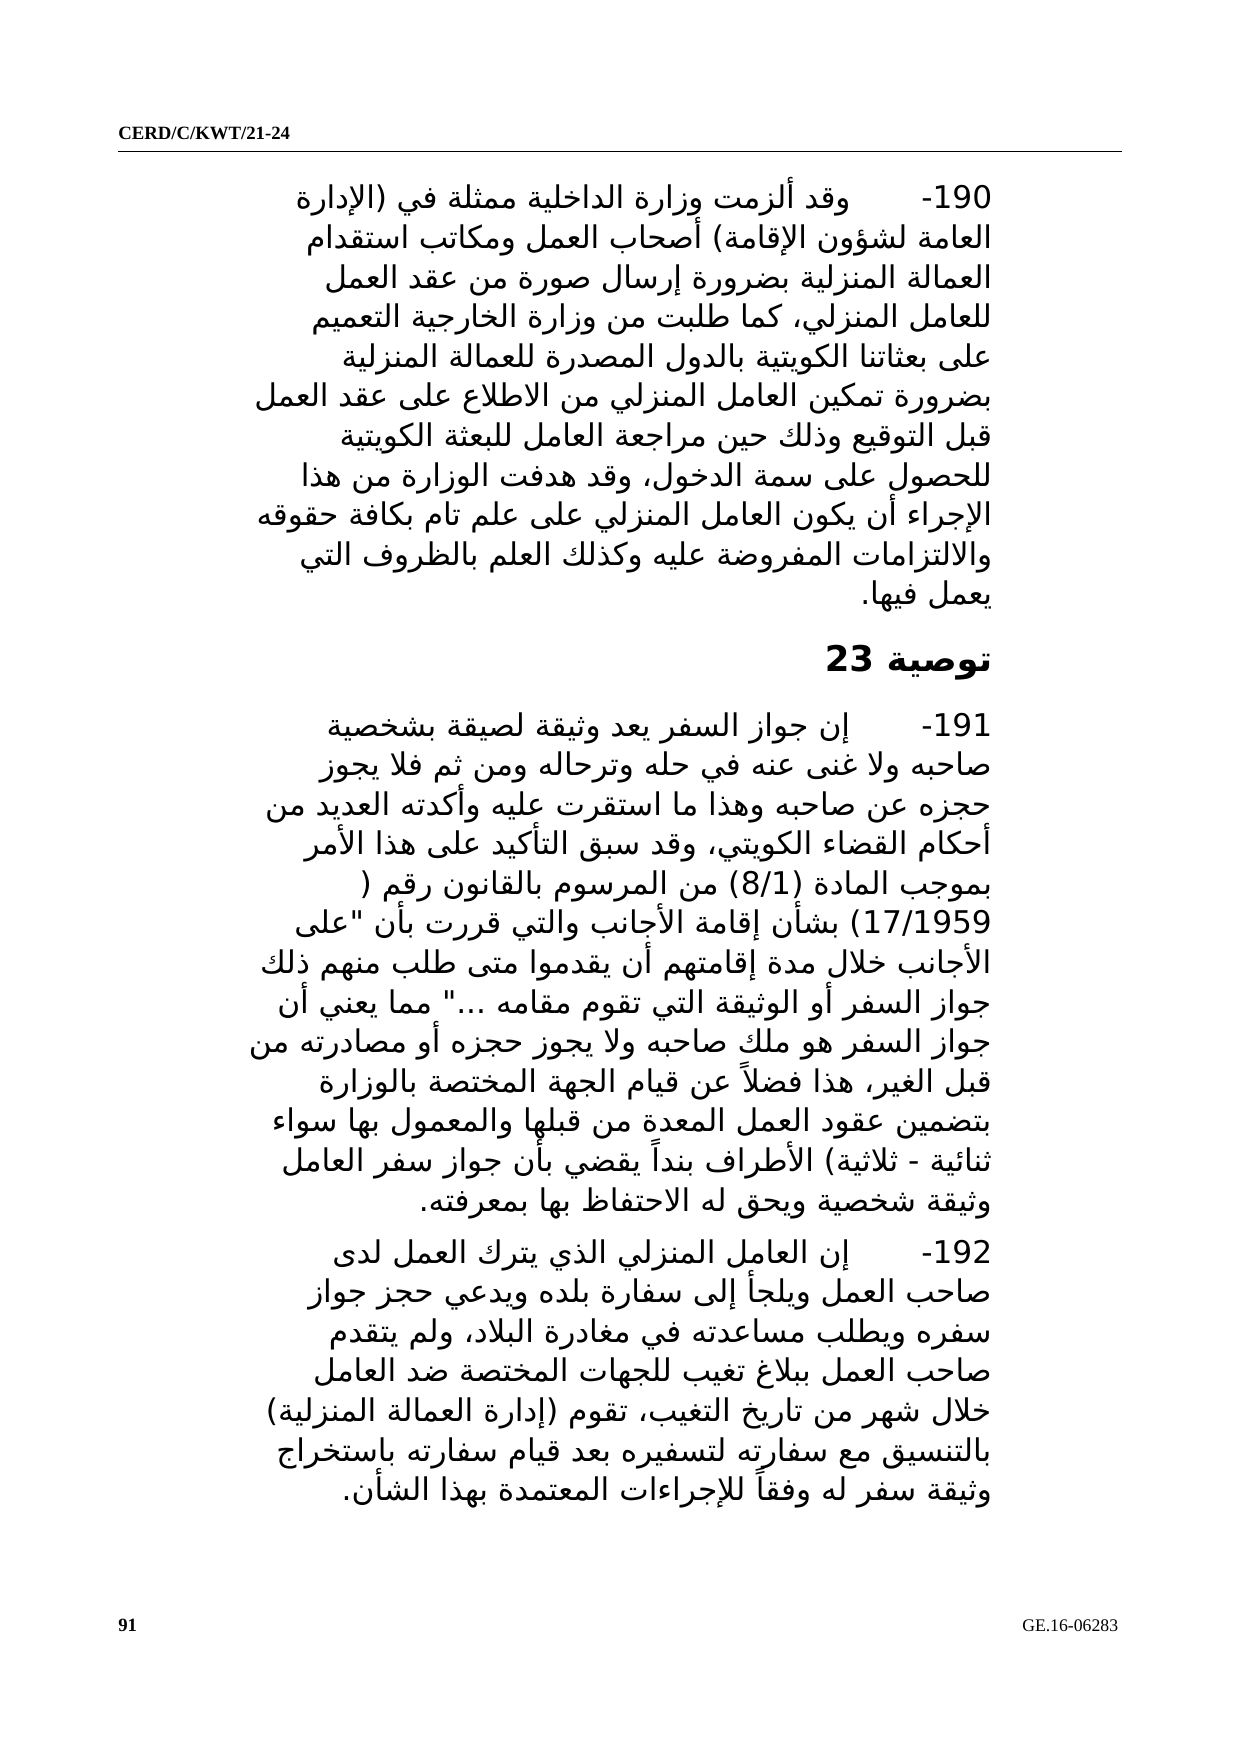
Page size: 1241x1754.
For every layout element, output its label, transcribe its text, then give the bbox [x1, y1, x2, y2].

text 190- وقد ألزمت وزارة الداخلية ممثلة في (الإدارة العامة لشؤون الإقامة) أصحاب العمل ومكاتب استقدام العمالة المنزلية بضرورة إرسال صورة من عقد العمل للعامل المنزلي، كما طلبت من وزارة الخارجية التعميم على بعثاتنا الكويتية بالدول المصدرة للعمالة المنزلية بضرورة تمكين العامل المنزلي من الاطلاع على عقد العمل قبل التوقيع وذلك حين مراجعة العامل للبعثة الكويتية للحصول على سمة الدخول، وقد هدفت الوزارة من هذا الإجراء أن يكون العامل المنزلي على علم تام بكافة حقوقه والالتزامات المفروضة عليه وكذلك العلم بالظروف التي يعمل فيها. [248, 177, 992, 613]
text 192- إن العامل المنزلي الذي يترك العمل لدى صاحب العمل ويلجأ إلى سفارة بلده ويدعي حجز جواز سفره ويطلب مساعدته في مغادرة البلاد، ولم يتقدم صاحب العمل ببلاغ تغيب للجهات المختصة ضد العامل خلال شهر من تاريخ التغيب، تقوم (إدارة العمالة المنزلية) بالتنسيق مع سفارته لتسفيره بعد قيام سفارته باستخراج وثيقة سفر له وفقاً للإجراءات المعتمدة بهذا الشأن. [248, 1231, 992, 1508]
text توصية 23 [248, 638, 1122, 679]
text 191- إن جواز السفر يعد وثيقة لصيقة بشخصية صاحبه ولا غنى عنه في حله وترحاله ومن ثم فلا يجوز حجزه عن صاحبه وهذا ما استقرت عليه وأكدته العديد من أحكام القضاء الكويتي، وقد سبق التأكيد على هذا الأمر بموجب المادة (8/1) من المرسوم بالقانون رقم (17/1959) بشأن إقامة الأجانب والتي قررت بأن "على الأجانب خلال مدة إقامتهم أن يقدموا متى طلب منهم ذلك جواز السفر أو الوثيقة التي تقوم مقامه ..." مما يعني أن جواز السفر هو ملك صاحبه ولا يجوز حجزه أو مصادرته من قبل الغير، هذا فضلاً عن قيام الجهة المختصة بالوزارة بتضمين عقود العمل المعدة من قبلها والمعمول بها سواء ثنائية - ثلاثية) الأطراف بنداً يقضي بأن جواز سفر العامل وثيقة شخصية ويحق له الاحتفاظ بها بمعرفته. [248, 704, 992, 1219]
